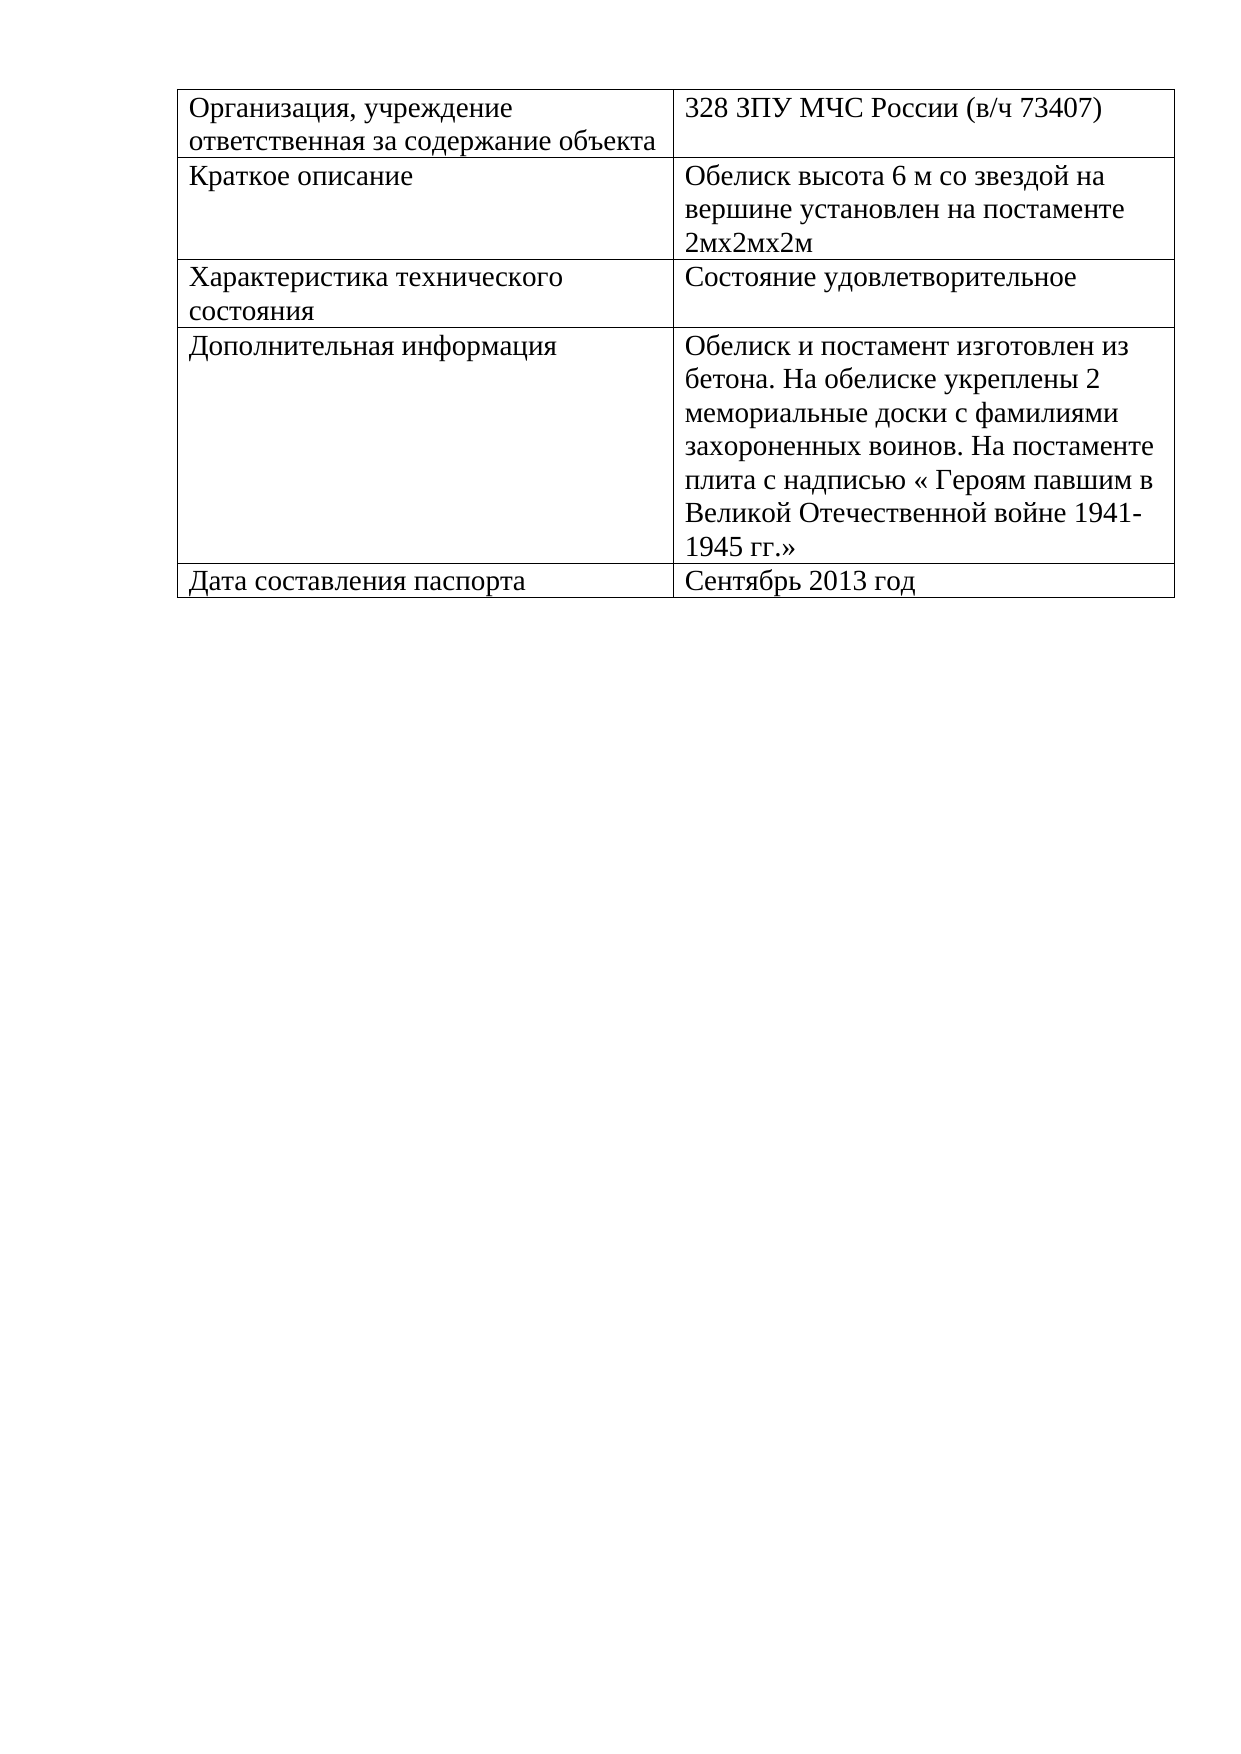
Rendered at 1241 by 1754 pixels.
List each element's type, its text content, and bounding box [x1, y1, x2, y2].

table_cell Сентябрь 2013 год [674, 564, 1174, 597]
table_cell Организация, учреждение ответственная за содержание объекта [178, 90, 673, 157]
table_cell Обелиск высота 6 м со звездой на вершине установлен на постаменте 2мх2мх2м [674, 158, 1174, 258]
table_cell 328 ЗПУ МЧС России (в/ч 73407) [674, 90, 1174, 157]
table_cell Дата составления паспорта [178, 564, 673, 597]
table_cell Обелиск и постамент изготовлен из бетона. На обелиске укреплены 2 мемориальные доски с фамилиями захороненных воинов. На постаменте плита с надписью « Героям павшим в Великой Отечественной войне 1941-1945 гг.» [674, 328, 1174, 562]
table_cell Состояние удовлетворительное [674, 260, 1174, 327]
table_cell Характеристика технического состояния [178, 260, 673, 327]
table_cell Краткое описание [178, 158, 673, 258]
table_cell Дополнительная информация [178, 328, 673, 562]
